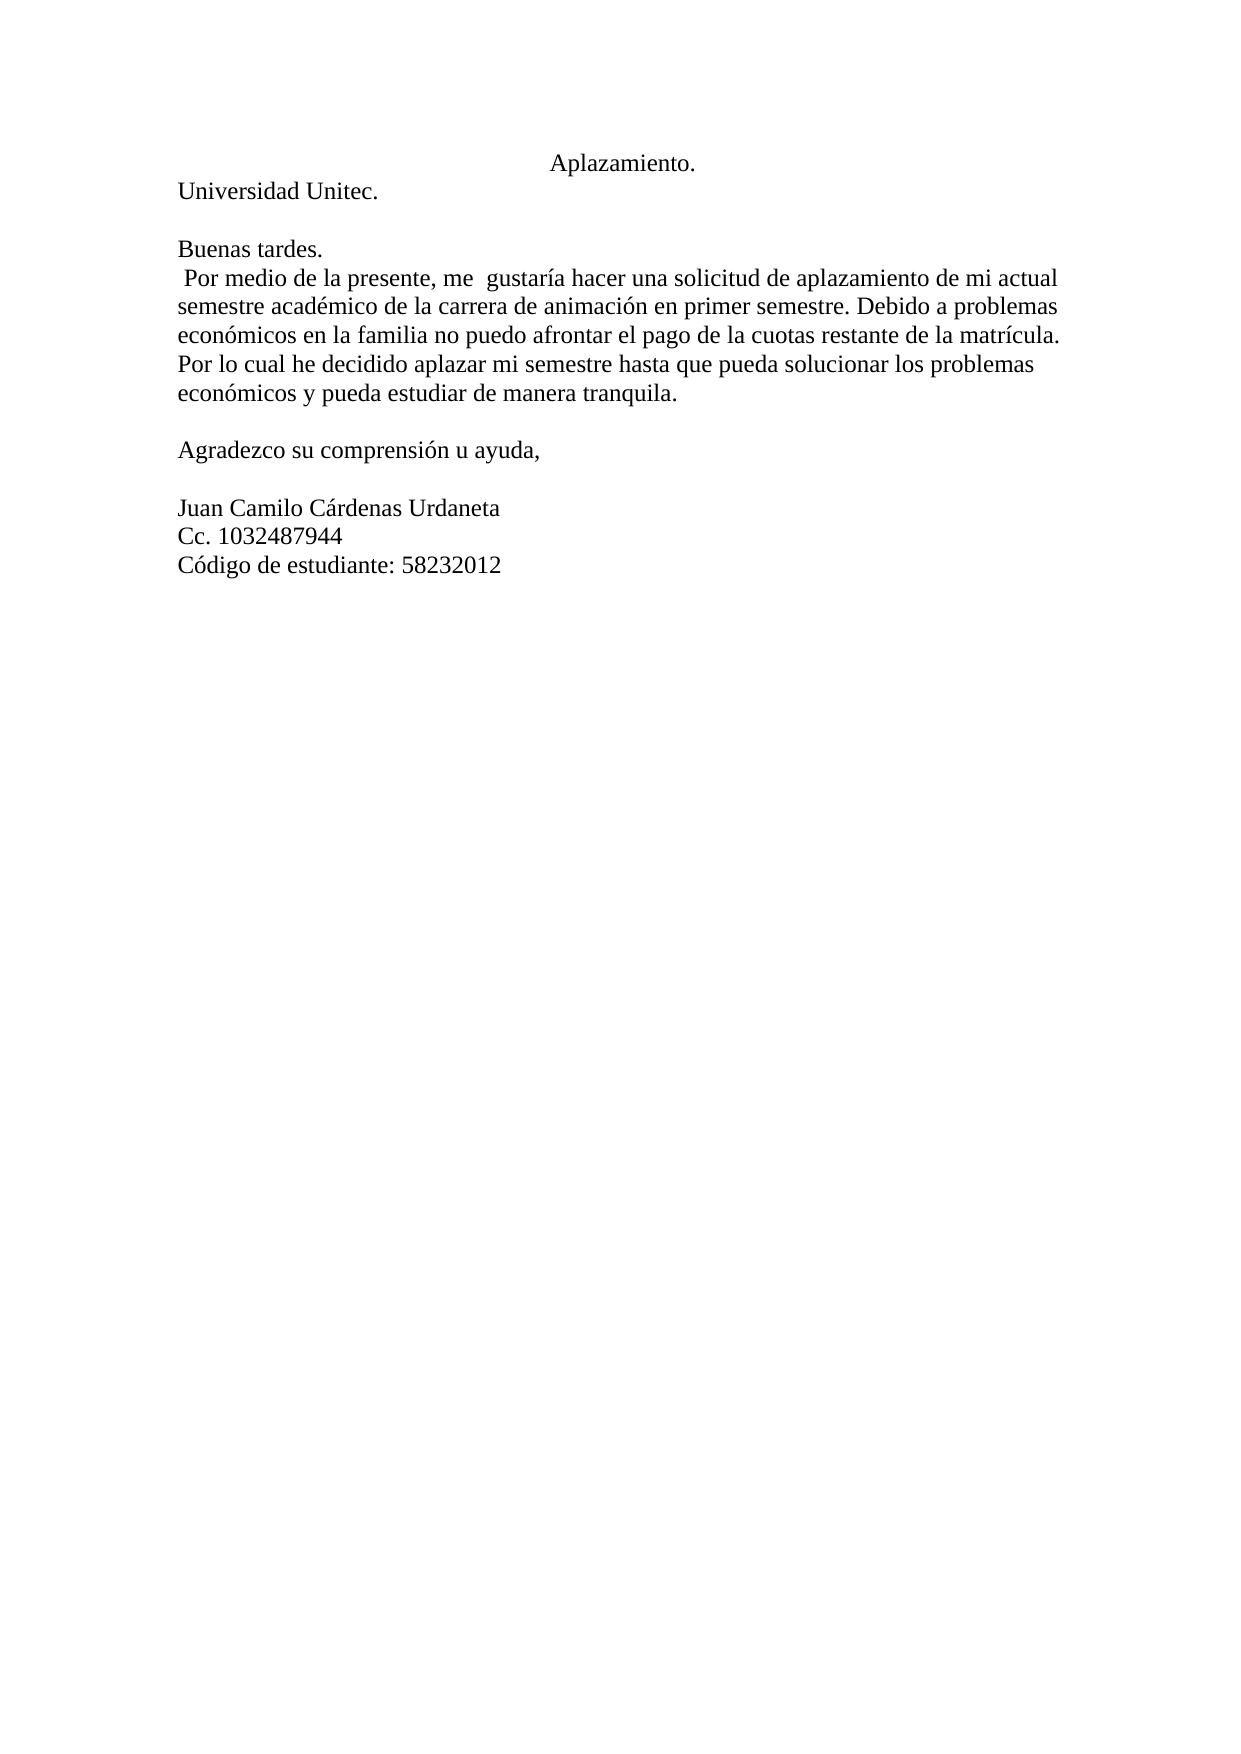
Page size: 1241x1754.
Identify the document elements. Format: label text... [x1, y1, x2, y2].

text Por medio de la presente, me gustaría hacer una solicitud de aplazamiento de mi actual semestre académico de la carrera de animación en primer semestre. Debido a problemas económicos en la familia no puedo afrontar el pago de la cuotas restante de la matrícula. Por lo cual he decidido aplazar mi semestre hasta que pueda solucionar los problemas económicos y pueda estudiar de manera tranquila. [177, 263, 1063, 406]
text Cc. 1032487944 [177, 521, 1063, 550]
text Aplazamiento. [177, 148, 1063, 176]
text Buenas tardes. [177, 234, 1063, 263]
text Universidad Unitec. [177, 176, 1063, 205]
text Juan Camilo Cárdenas Urdaneta [177, 493, 1063, 521]
text Código de estudiante: 58232012 [177, 550, 1063, 579]
text Agradezco su comprensión u ayuda, [177, 435, 1063, 464]
